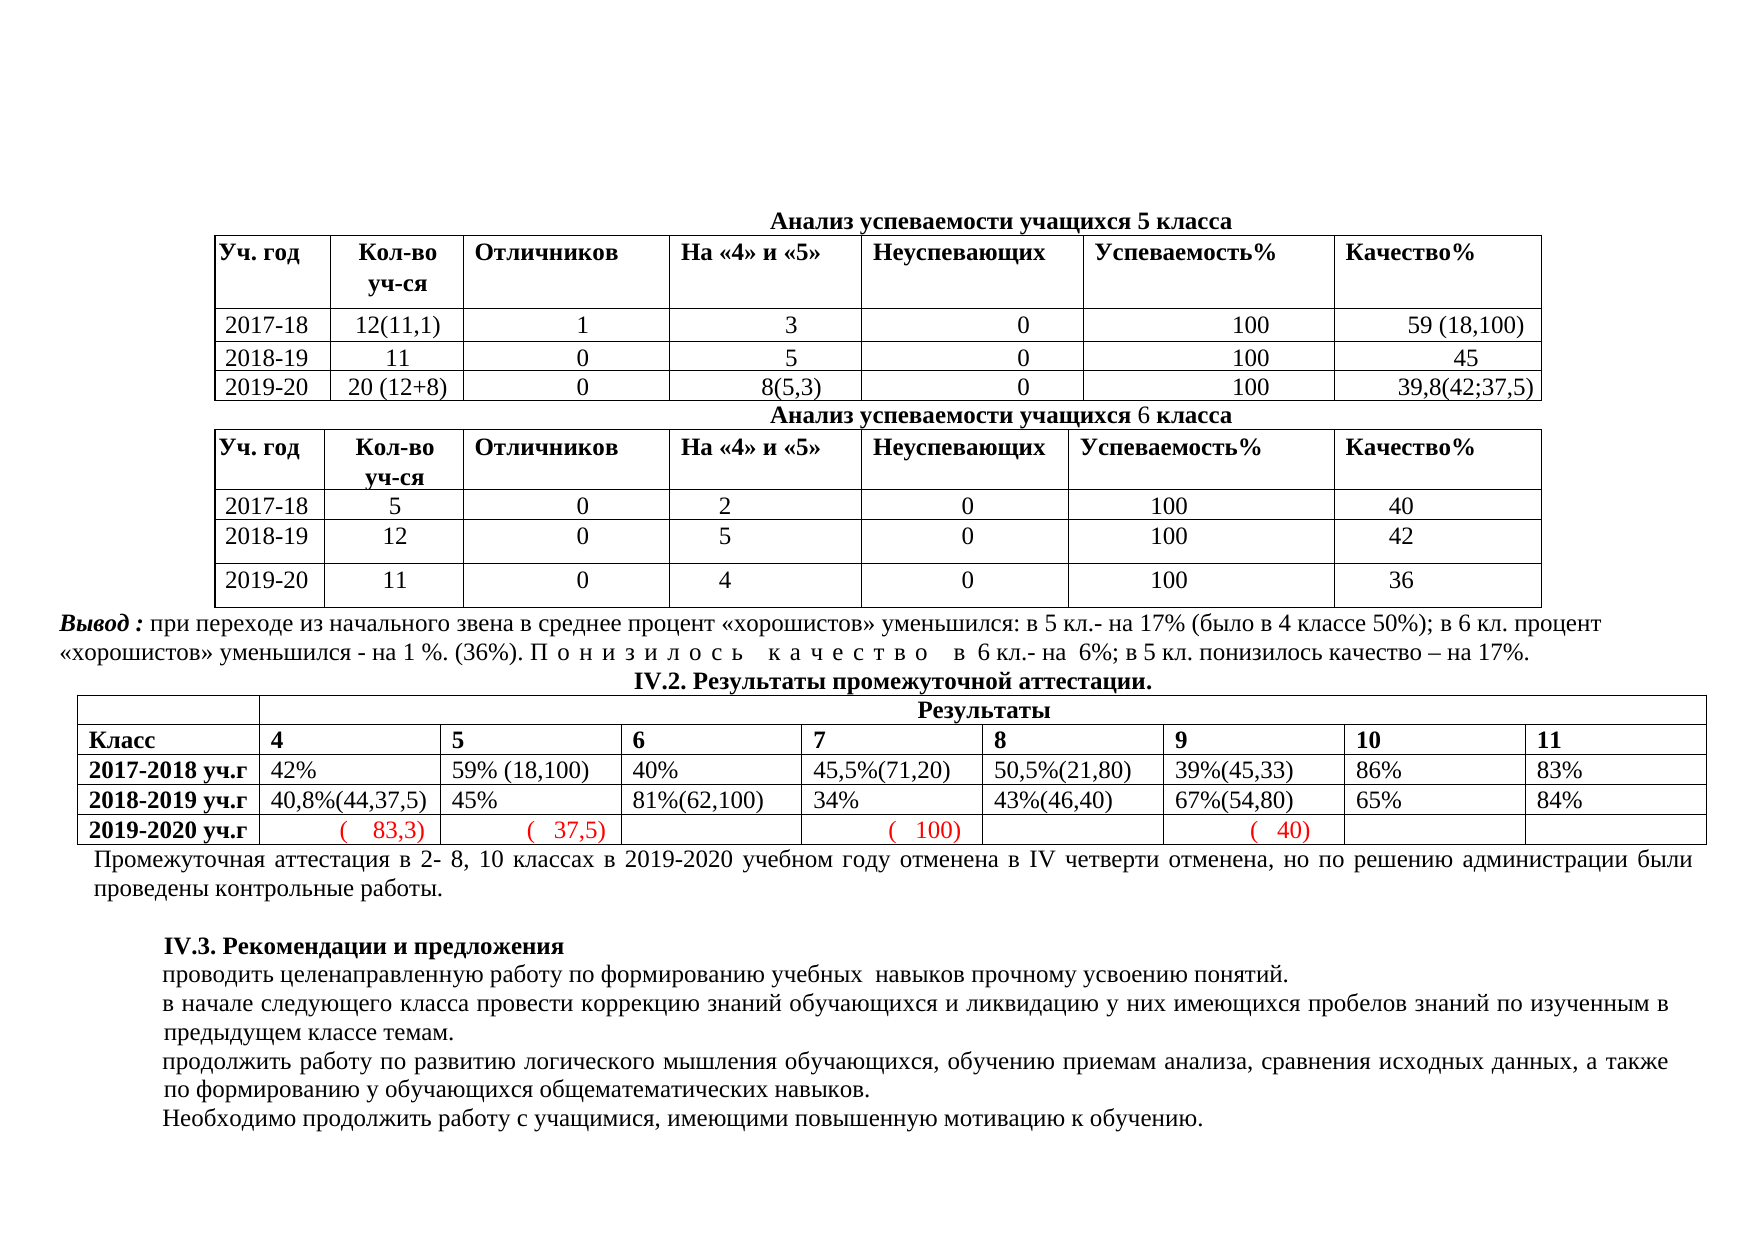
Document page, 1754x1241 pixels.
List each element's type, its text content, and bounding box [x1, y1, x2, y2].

table_cell 0 [862, 309, 1083, 341]
table_header Отличников [464, 430, 669, 489]
table_cell Класс [78, 725, 259, 754]
table_cell 5 [441, 725, 621, 754]
table_cell ( 83,3) [260, 815, 440, 843]
table_cell 0 [464, 371, 669, 399]
table_cell 0 [862, 371, 1083, 399]
text Необходимо продолжить работу с учащимися, имеющими повышенную мотивацию к обучению. [126, 1103, 1561, 1132]
table_cell 2018-19 [216, 342, 330, 370]
table_cell 0 [464, 564, 669, 607]
table_cell 3 [670, 309, 861, 341]
table_cell 86% [1345, 755, 1525, 784]
table_cell 0 [862, 490, 1068, 519]
text Промежуточная аттестация в 2- 8, 10 классах в 2019-2020 учебном году отменена в IV четверти отменена, но по решению администрации были проведены контрольные работы. [93, 845, 1696, 902]
table_header На «4» и «5» [670, 236, 861, 308]
table_cell 0 [862, 564, 1068, 607]
table_header Кол-во уч-ся [331, 236, 463, 308]
table_cell 59% (18,100) [441, 755, 621, 784]
table_cell 81%(62,100) [622, 785, 801, 814]
table_cell 36 [1335, 564, 1541, 607]
table_cell 2018-19 [216, 520, 324, 563]
table_cell 11 [1526, 725, 1706, 754]
table_header Неуспевающих [862, 236, 1083, 308]
table_cell 100 [1069, 564, 1334, 607]
table_cell 12(11,1) [331, 309, 463, 341]
table_cell 100 [1084, 309, 1334, 341]
table_cell 0 [464, 342, 669, 370]
table_cell 40 [1335, 490, 1541, 519]
table_cell 9 [1164, 725, 1344, 754]
table_header Отличников [464, 236, 669, 308]
table_header Успеваемость% [1069, 430, 1334, 489]
table_cell 2017-18 [216, 490, 324, 519]
table_header Качество% [1335, 236, 1541, 308]
table_cell 50,5%(21,80) [983, 755, 1163, 784]
table_cell 10 [1345, 725, 1525, 754]
table_cell 2017-2018 уч.г [78, 755, 259, 784]
text IV.2. Результаты промежуточной аттестации. [88, 666, 1697, 694]
table_cell 11 [331, 342, 463, 370]
table_cell [983, 815, 1163, 843]
text проводить целенаправленную работу по формированию учебных навыков прочному усвоению понятий. [126, 959, 1697, 988]
table_cell 4 [670, 564, 861, 607]
table_cell [1345, 815, 1525, 843]
table_cell 2019-20 [216, 371, 330, 399]
table_header Результаты [260, 696, 1706, 724]
table_cell 84% [1526, 785, 1706, 814]
table_cell 2018-2019 уч.г [78, 785, 259, 814]
table_cell 1 [464, 309, 669, 341]
table_cell ( 37,5) [441, 815, 621, 843]
table_cell 6 [622, 725, 801, 754]
table_cell 5 [325, 490, 463, 519]
table_cell 42 [1335, 520, 1541, 563]
table_cell 2019-2020 уч.г [78, 815, 259, 843]
table_cell 2017-18 [216, 309, 330, 341]
table_cell 40% [622, 755, 801, 784]
table_header Кол-во уч-ся [325, 430, 463, 489]
table_cell 5 [670, 342, 861, 370]
table_cell 42% [260, 755, 440, 784]
table_cell 39%(45,33) [1164, 755, 1344, 784]
table_cell 83% [1526, 755, 1706, 784]
table_cell 100 [1084, 371, 1334, 399]
table_cell 59 (18,100) [1335, 309, 1541, 341]
table_cell 40,8%(44,37,5) [260, 785, 440, 814]
table_cell 11 [325, 564, 463, 607]
table_cell 43%(46,40) [983, 785, 1163, 814]
text Анализ успеваемости учащихся 5 класса [305, 206, 1697, 235]
table_cell 8 [983, 725, 1163, 754]
table_header На «4» и «5» [670, 430, 861, 489]
table_cell 2 [670, 490, 861, 519]
table_header Успеваемость% [1084, 236, 1334, 308]
text Вывод : при переходе из начального звена в среднее процент «хорошистов» уменьшился: в 5 кл.- на 17% (было в 4 классе 50%); в 6 кл. процент «хорошистов» уменьшился - на 1 %. (36%). Понизилось качество в 6 кл.- на 6%; в 5 кл. понизилось качество – на 17%. [59, 608, 1695, 666]
table_cell 45 [1335, 342, 1541, 370]
table_header Качество% [1335, 430, 1541, 489]
table_cell 4 [260, 725, 440, 754]
table_header [78, 696, 259, 724]
table_cell 12 [325, 520, 463, 563]
text IV.3. Рекомендации и предложения [163, 931, 1697, 959]
table_cell 65% [1345, 785, 1525, 814]
text продолжить работу по развитию логического мышления обучающихся, обучению приемам анализа, сравнения исходных данных, а также по формированию у обучающихся общематематических навыков. [126, 1046, 1669, 1103]
table_cell 100 [1069, 520, 1334, 563]
table_cell 20 (12+8) [331, 371, 463, 399]
table_cell ( 100) [802, 815, 982, 843]
table_cell 0 [464, 490, 669, 519]
table_cell 100 [1084, 342, 1334, 370]
table_cell 7 [802, 725, 982, 754]
table_cell [1526, 815, 1706, 843]
table_cell 0 [862, 342, 1083, 370]
text Анализ успеваемости учащихся 6 класса [305, 401, 1697, 429]
table_cell 2019-20 [216, 564, 324, 607]
table_cell 0 [464, 520, 669, 563]
table_cell 8(5,3) [670, 371, 861, 399]
table_cell 100 [1069, 490, 1334, 519]
text в начале следующего класса провести коррекцию знаний обучающихся и ликвидацию у них имеющихся пробелов знаний по изученным в предыдущем классе темам. [126, 988, 1669, 1046]
table_cell 34% [802, 785, 982, 814]
table_header Неуспевающих [862, 430, 1068, 489]
table_header Уч. год [216, 430, 324, 489]
table_cell [622, 815, 801, 843]
table_cell 5 [670, 520, 861, 563]
table_header Уч. год [216, 236, 330, 308]
table_cell 39,8(42;37,5) [1335, 371, 1541, 399]
table_cell ( 40) [1164, 815, 1344, 843]
table_cell 67%(54,80) [1164, 785, 1344, 814]
table_cell 45% [441, 785, 621, 814]
table_cell 45,5%(71,20) [802, 755, 982, 784]
table_cell 0 [862, 520, 1068, 563]
